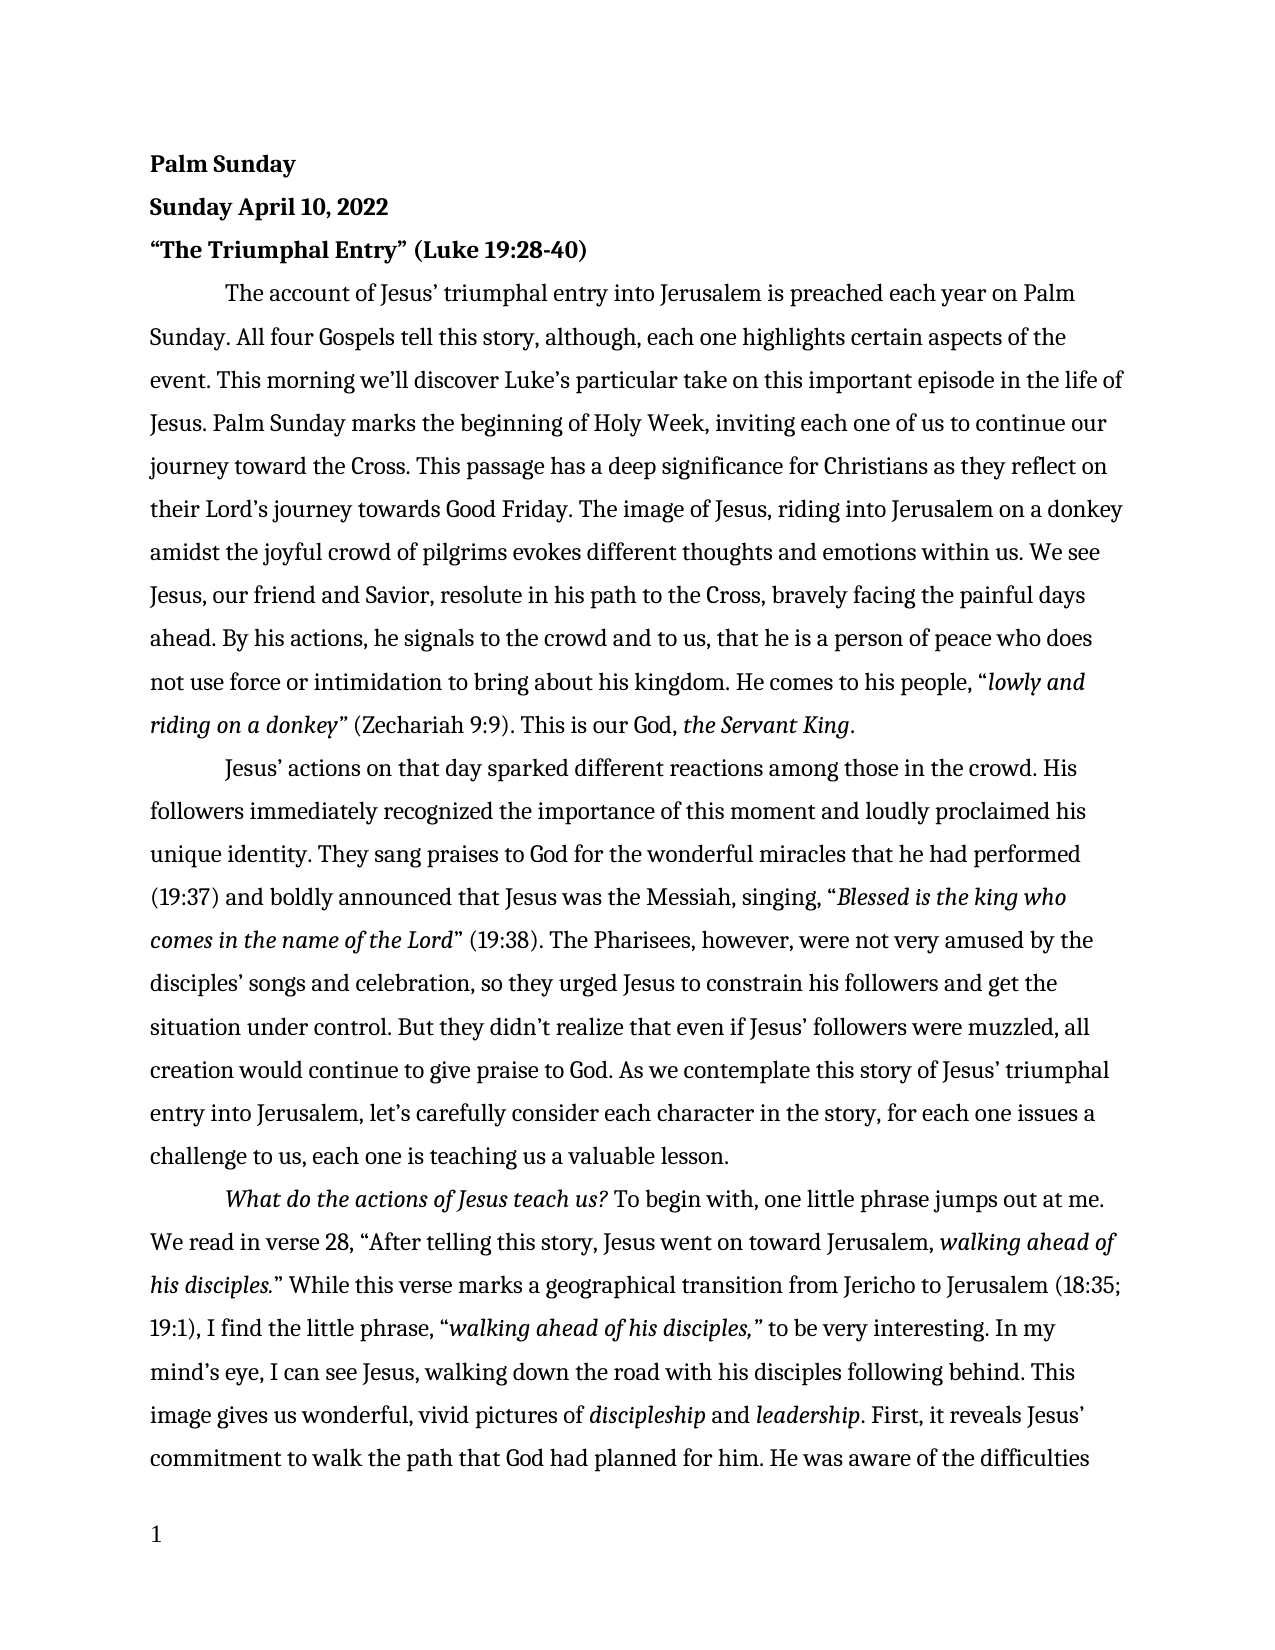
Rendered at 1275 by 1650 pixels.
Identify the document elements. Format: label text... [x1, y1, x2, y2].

text Palm Sunday [150, 150, 1125, 179]
text Jesus’ actions on that day sparked different reactions among those in the crowd. His followers immediately recognized the importance of this moment and loudly proclaimed his unique identity. They sang praises to God for the wonderful miracles that he had performed (19:37) and boldly announced that Jesus was the Messiah, singing, “Blessed is the king who comes in the name of the Lord” (19:38). The Pharisees, however, were not very amused by the disciples’ songs and celebration, so they urged Jesus to constrain his followers and get the situation under control. But they didn’t realize that even if Jesus’ followers were muzzled, all creation would continue to give praise to God. As we contemplate this story of Jesus’ triumphal entry into Jerusalem, let’s carefully consider each character in the story, for each one issues a challenge to us, each one is teaching us a valuable lesson. [150, 754, 1125, 1171]
text The account of Jesus’ triumphal entry into Jerusalem is preached each year on Palm Sunday. All four Gospels tell this story, although, each one highlights certain aspects of the event. This morning we’ll discover Luke’s particular take on this important episode in the life of Jesus. Palm Sunday marks the beginning of Holy Week, inviting each one of us to continue our journey toward the Cross. This passage has a deep significance for Christians as they reflect on their Lord’s journey towards Good Friday. The image of Jesus, riding into Jerusalem on a donkey amidst the joyful crowd of pilgrims evokes different thoughts and emotions within us. We see Jesus, our friend and Savior, resolute in his path to the Cross, bravely facing the painful days ahead. By his actions, he signals to the crowd and to us, that he is a person of peace who does not use force or intimidation to bring about his kingdom. He comes to his people, “lowly and riding on a donkey” (Zechariah 9:9). This is our God, the Servant King. [150, 279, 1125, 739]
text “The Triumphal Entry” (Luke 19:28-40) [150, 236, 1125, 265]
text Sunday April 10, 2022 [150, 193, 1125, 222]
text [150, 1185, 1125, 1472]
